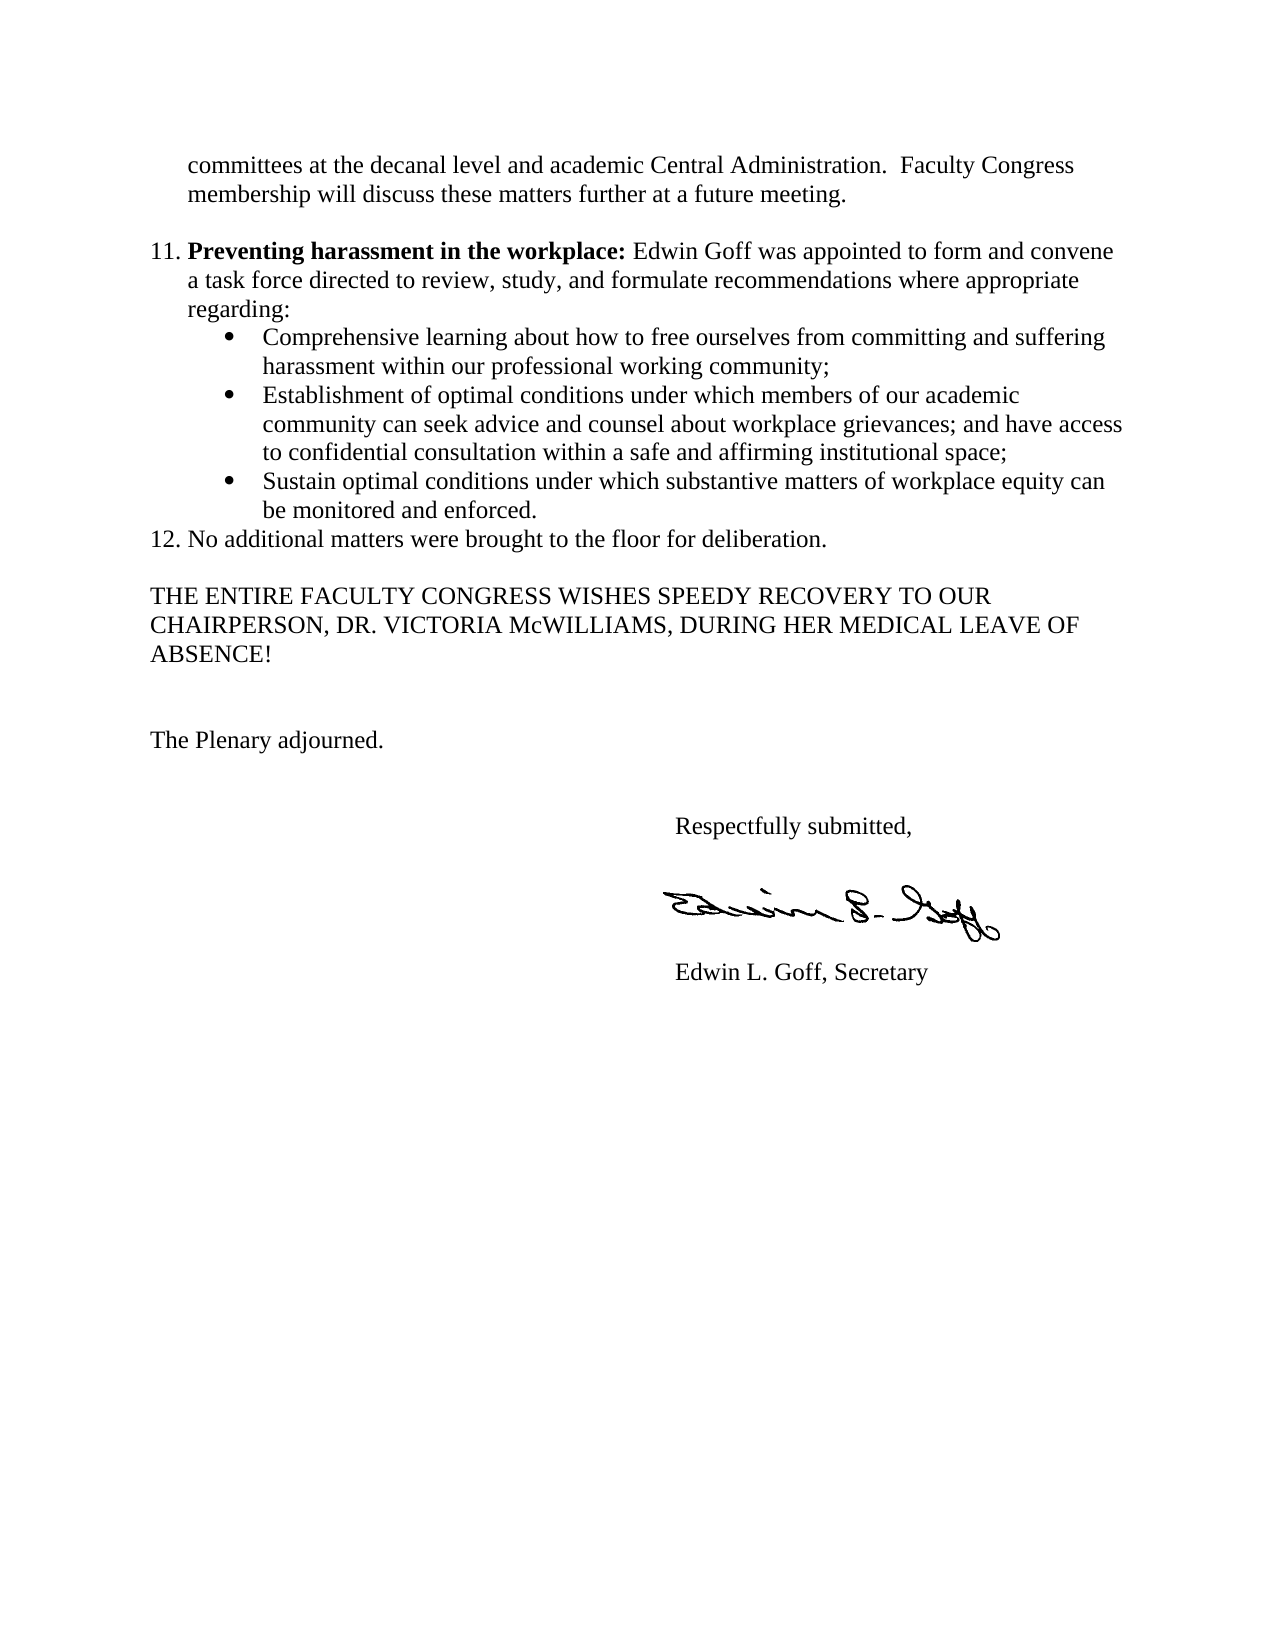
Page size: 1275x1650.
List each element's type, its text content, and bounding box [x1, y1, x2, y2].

list Sustain optimal conditions under which substantive matters of workplace equity can be monitored and enforced. [225, 466, 1125, 524]
text Respectfully submitted, [600, 811, 1125, 840]
list No additional matters were brought to the floor for deliberation. [150, 524, 1125, 552]
picture [638, 868, 1020, 957]
list Establishment of optimal conditions under which members of our academic community can seek advice and counsel about workplace grievances; and have access to confidential consultation within a safe and affirming institutional space; [225, 380, 1125, 466]
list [150, 150, 1125, 207]
list THE ENTIRE FACULTY CONGRESS WISHES SPEEDY RECOVERY TO OUR CHAIRPERSON, DR. VICTORIA McWILLIAMS, DURING HER MEDICAL LEAVE OF ABSENCE! [150, 581, 1125, 667]
list The Plenary adjourned. [150, 725, 1125, 754]
list Comprehensive learning about how to free ourselves from committing and suffering harassment within our professional working community; [225, 322, 1125, 380]
text Edwin L. Goff, Secretary [600, 957, 1125, 986]
list Preventing harassment in the workplace: Edwin Goff was appointed to form and convene a task force directed to review, study, and formulate recommendations where appropriate regarding: [150, 236, 1125, 322]
